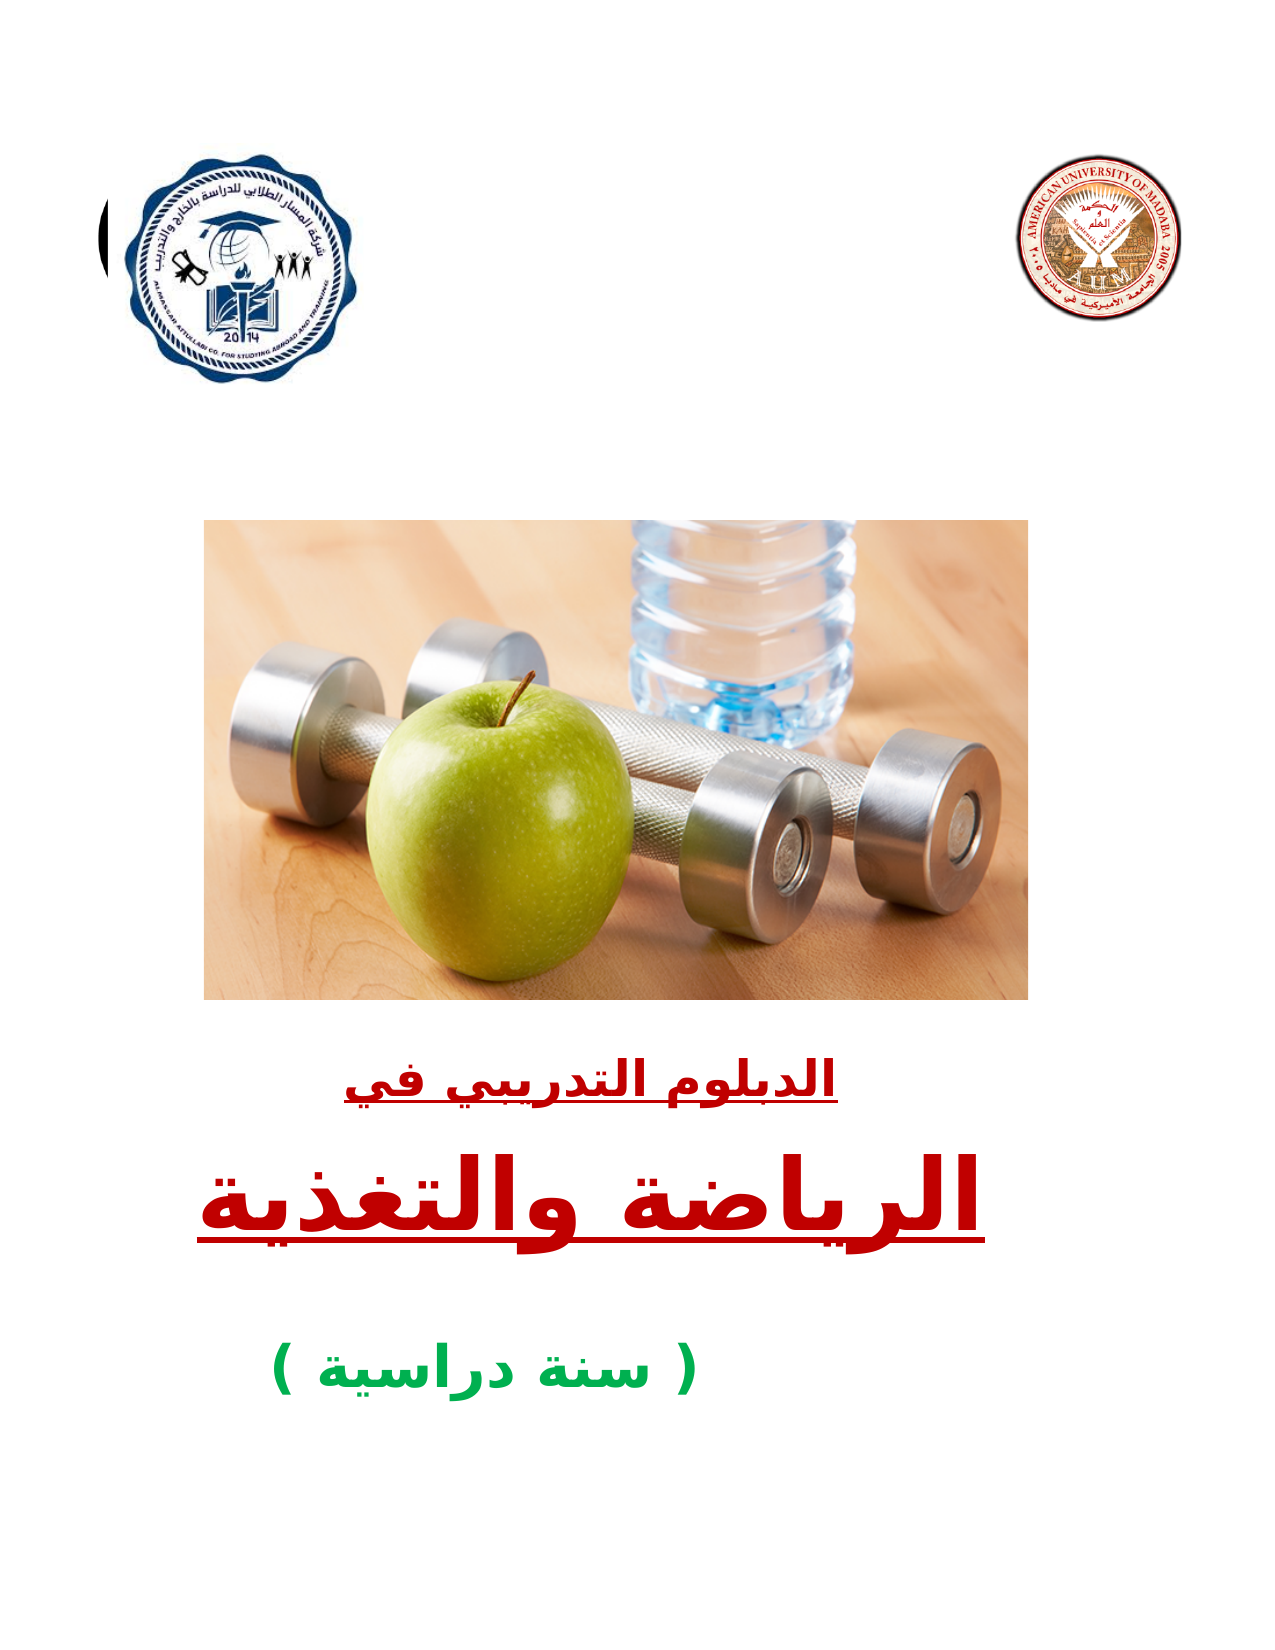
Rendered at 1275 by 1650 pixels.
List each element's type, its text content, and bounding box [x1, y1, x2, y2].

picture [90, 143, 364, 400]
text الرياضة والتغذية [94, 1138, 1087, 1254]
text الدبلوم التدريبي في [94, 1050, 1087, 1108]
text ( سنة دراسية ) [28, 1334, 991, 1402]
picture [1012, 151, 1182, 321]
picture [203, 520, 1029, 998]
